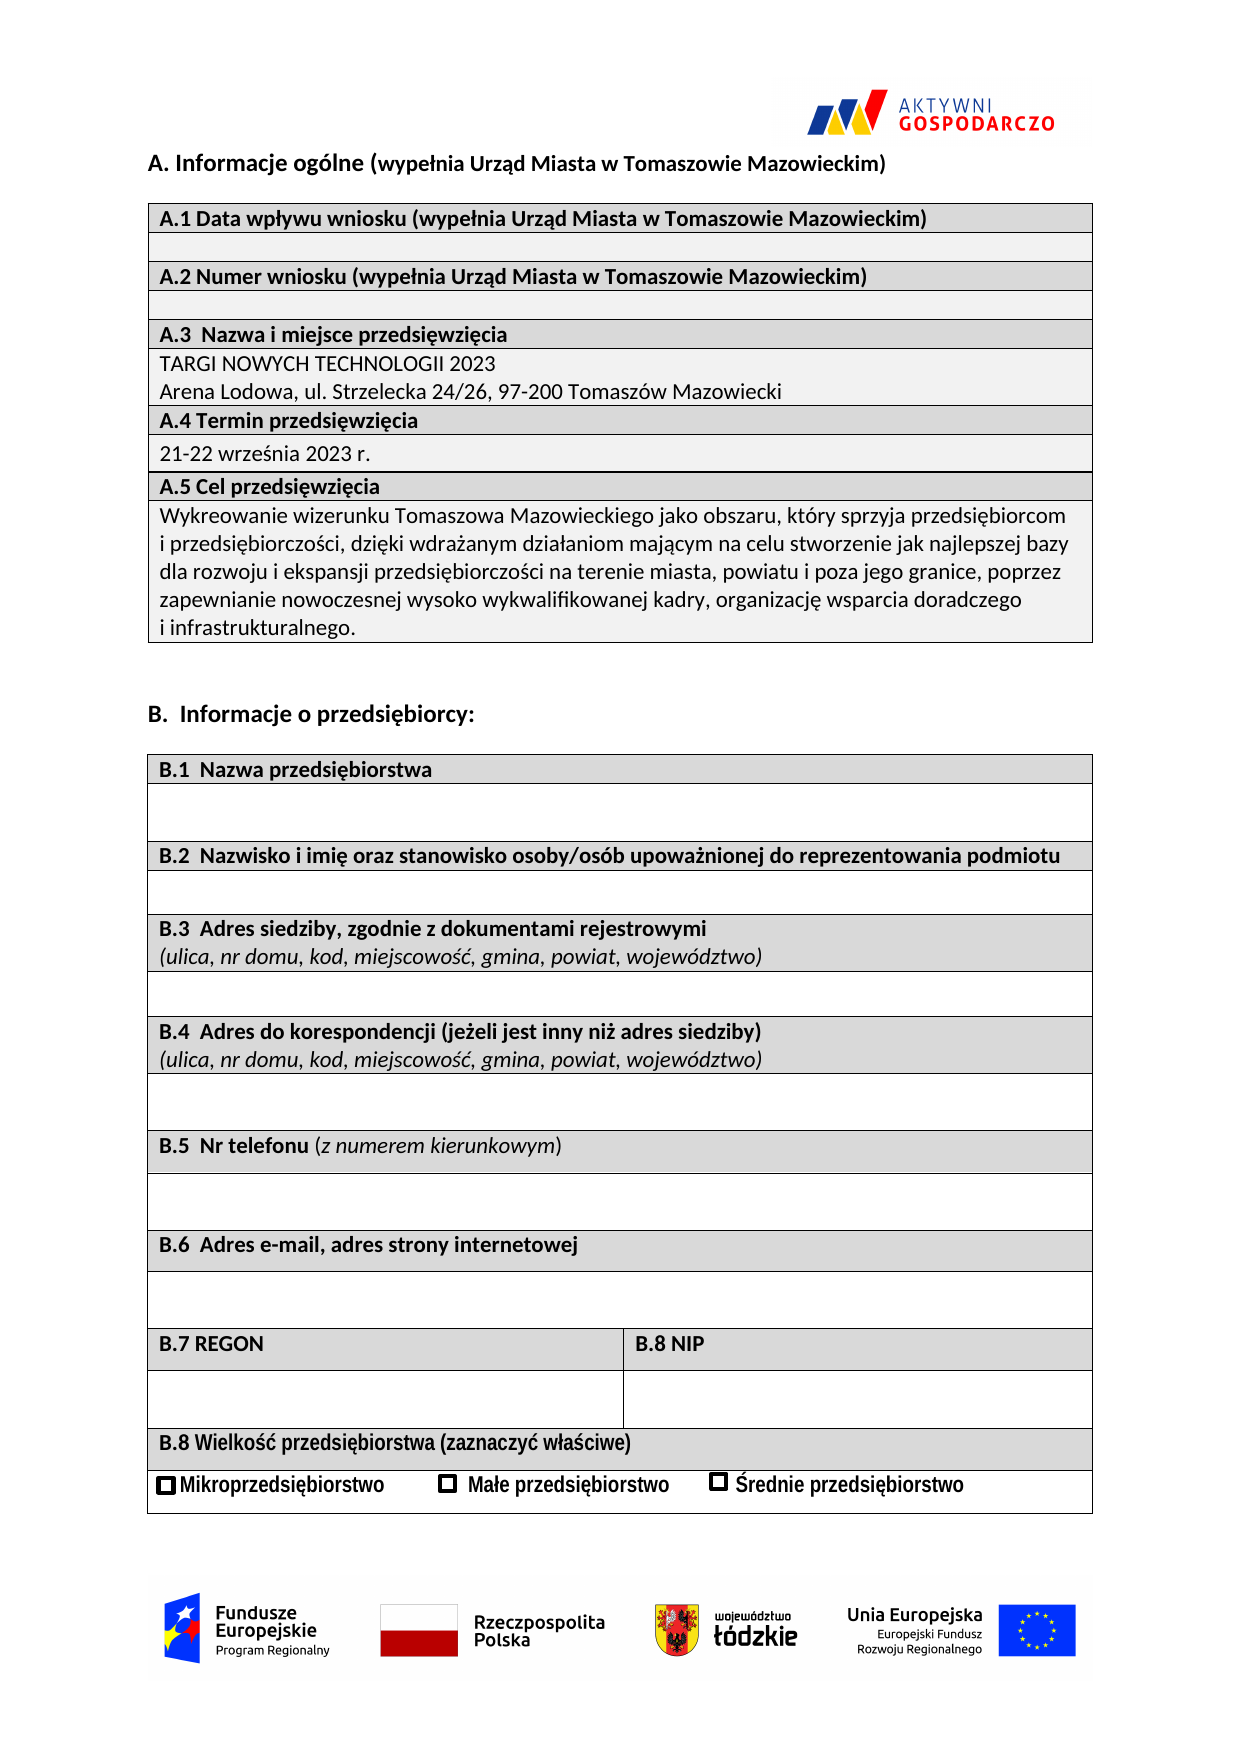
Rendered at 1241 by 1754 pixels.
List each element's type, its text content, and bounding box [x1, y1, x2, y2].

table_cell B.3 Adres siedziby, zgodnie z dokumentami rejestrowymi (ulica, nr domu, kod, miejscowość, gmina, powiat, województwo) [148, 915, 1092, 971]
table_cell [149, 291, 1092, 319]
table_cell B.7 REGON [148, 1329, 623, 1370]
table_cell Wykreowanie wizerunku Tomaszowa Mazowieckiego jako obszaru, który sprzyja przedsiębiorcom i przedsiębiorczości, dzięki wdrażanym działaniom mającym na celu stworzenie jak najlepszej bazy dla rozwoju i ekspansji przedsiębiorczości na terenie miasta, powiatu i poza jego granice, poprzez zapewnianie nowoczesnej wysoko wykwalifikowanej kadry, organizację wsparcia doradczego i infrastrukturalnego. [149, 501, 1092, 642]
table_cell [624, 1371, 1092, 1427]
picture [147, 1575, 1093, 1681]
table_header A.1 Data wpływu wniosku (wypełnia Urząd Miasta w Tomaszowie Mazowieckim) [149, 204, 1092, 232]
table_cell [149, 233, 1092, 261]
table_cell [148, 1371, 623, 1427]
table_cell [148, 1074, 1092, 1130]
table_cell [148, 972, 1092, 1016]
table_cell Mikroprzedsiębiorstwo Małe przedsiębiorstwo Średnie przedsiębiorstwo [148, 1471, 1092, 1513]
table_cell 21-22 września 2023 r. [149, 435, 1092, 471]
table_cell [148, 1272, 1092, 1328]
table_cell A.4 Termin przedsięwzięcia [149, 406, 1092, 434]
table_cell B.8 Wielkość przedsiębiorstwa (zaznaczyć właściwe) [148, 1429, 1092, 1470]
text B. Informacje o przedsiębiorcy: [148, 698, 1093, 729]
table_cell A.2 Numer wniosku (wypełnia Urząd Miasta w Tomaszowie Mazowieckim) [149, 262, 1092, 290]
table_cell B.2 Nazwisko i imię oraz stanowisko osoby/osób upoważnionej do reprezentowania podmiotu [148, 842, 1092, 870]
picture [771, 77, 1092, 147]
table_cell [148, 871, 1092, 913]
table_cell A.3 Nazwa i miejsce przedsięwzięcia [149, 320, 1092, 348]
table_header B.1 Nazwa przedsiębiorstwa [148, 755, 1092, 783]
table_cell B.5 Nr telefonu (z numerem kierunkowym) [148, 1131, 1092, 1172]
text A. Informacje ogólne (wypełnia Urząd Miasta w Tomaszowie Mazowieckim) [148, 147, 1093, 178]
table_cell B.6 Adres e-mail, adres strony internetowej [148, 1231, 1092, 1271]
table_cell A.5 Cel przedsięwzięcia [149, 473, 1092, 500]
table_cell TARGI NOWYCH TECHNOLOGII 2023 Arena Lodowa, ul. Strzelecka 24/26, 97-200 Tomaszów Mazowiecki [149, 349, 1092, 405]
table_cell [148, 784, 1092, 841]
table_cell [148, 1174, 1092, 1229]
table_cell B.4 Adres do korespondencji (jeżeli jest inny niż adres siedziby) (ulica, nr domu, kod, miejscowość, gmina, powiat, województwo) [148, 1017, 1092, 1073]
table_cell B.8 NIP [624, 1329, 1092, 1370]
